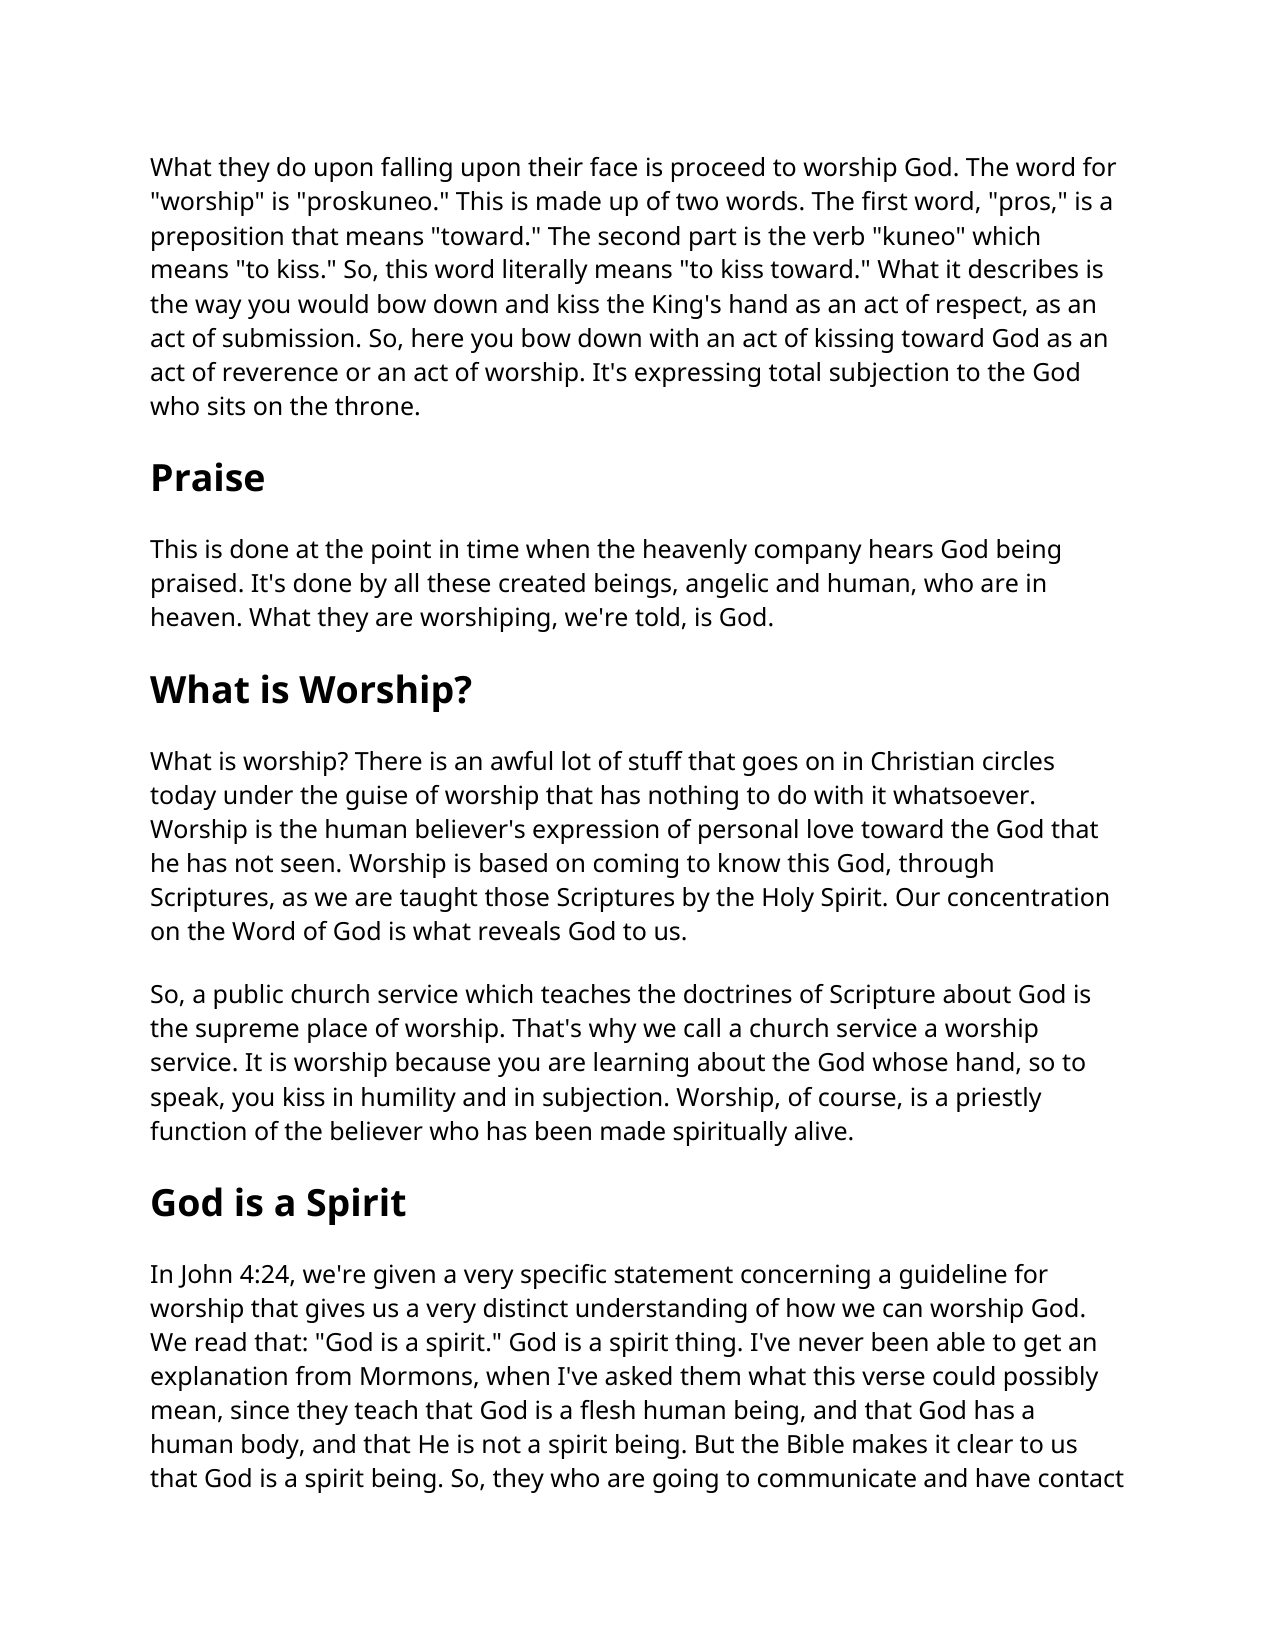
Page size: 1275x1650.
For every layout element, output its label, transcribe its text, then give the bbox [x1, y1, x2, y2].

text What is worship? There is an awful lot of stuff that goes on in Christian circles today under the guise of worship that has nothing to do with it whatsoever. Worship is the human believer's expression of personal love toward the God that he has not seen. Worship is based on coming to know this God, through Scriptures, as we are taught those Scriptures by the Holy Spirit. Our concentration on the Word of God is what reveals God to us. [150, 743, 1125, 948]
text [150, 1257, 1125, 1495]
text This is done at the point in time when the heavenly company hears God being praised. It's done by all these created beings, angelic and human, who are in heaven. What they are worshiping, we're told, is God. [150, 532, 1125, 634]
text God is a Spirit [150, 1176, 1125, 1227]
text What they do upon falling upon their face is proceed to worship God. The word for "worship" is "proskuneo." This is made up of two words. The first word, "pros," is a preposition that means "toward." The second part is the verb "kuneo" which means "to kiss." So, this word literally means "to kiss toward." What it describes is the way you would bow down and kiss the King's hand as an act of respect, as an act of submission. So, here you bow down with an act of kissing toward God as an act of reverence or an act of worship. It's expressing total subjection to the God who sits on the throne. [150, 150, 1125, 422]
text What is Worship? [150, 663, 1125, 714]
text So, a public church service which teaches the doctrines of Scripture about God is the supreme place of worship. That's why we call a church service a worship service. It is worship because you are learning about the God whose hand, so to speak, you kiss in humility and in subjection. Worship, of course, is a priestly function of the believer who has been made spiritually alive. [150, 977, 1125, 1147]
text Praise [150, 452, 1125, 503]
